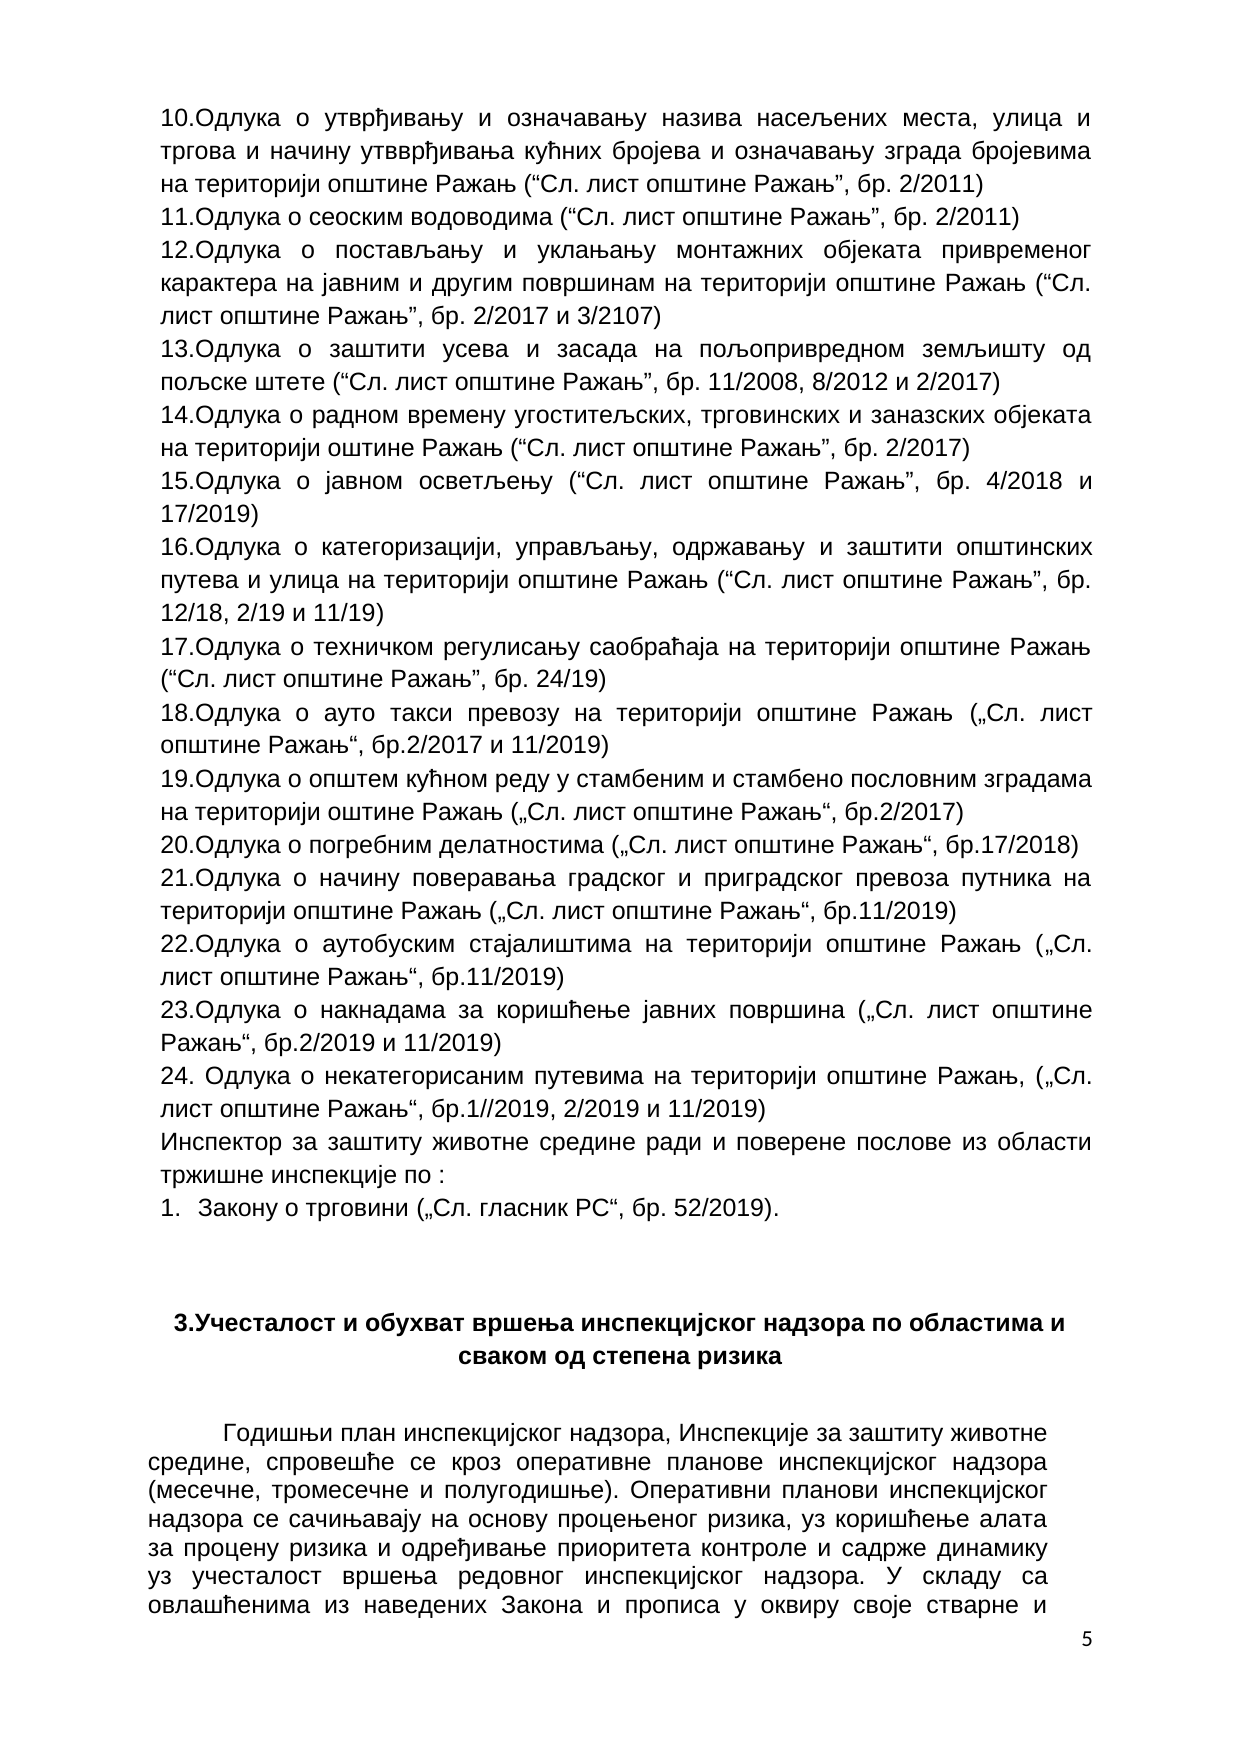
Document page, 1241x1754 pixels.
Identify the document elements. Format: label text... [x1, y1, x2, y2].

text 24. Одлука о некатегорисаним путевима на територији општине Ражањ, („Сл. лист општине Ражањ“, бр.1//2019, 2/2019 и 11/2019) [160, 1061, 1093, 1122]
text 12.Одлука о постављању и уклањању монтажних објеката привременог карактера на јавним и другим површинам на територији општине Ражањ (“Сл. лист општине Ражањ”, бр. 2/2017 и 3/2107) [160, 235, 1093, 330]
text 13.Одлука о заштити усева и засада на пољопривредном земљишту од пољске штете (“Сл. лист општине Ражањ”, бр. 11/2008, 8/2012 и 2/2017) [160, 334, 1093, 396]
text 21.Одлука о начину поверавања градског и приградског превоза путника на територији општине Ражањ („Сл. лист општине Ражањ“, бр.11/2019) [160, 863, 1093, 924]
text Инспектор за заштиту животне средине ради и поверене послове из области тржишне инспекције по : [160, 1127, 1093, 1188]
text 15.Одлука о јавном осветљењу (“Сл. лист општине Ражањ”, бр. 4/2018 и 17/2019) [160, 466, 1093, 528]
text 10.Одлука о утврђивању и означавању назива насељених места, улица и тргова и начину утвврђивања кућних бројева и означавању зграда бројевима на територији општине Ражањ (“Сл. лист општине Ражањ”, бр. 2/2011) [160, 103, 1093, 198]
text 20.Одлука о погребним делатностима („Сл. лист општине Ражањ“, бр.17/2018) [160, 829, 1093, 858]
text 19.Одлука о општем кућном реду у стамбеним и стамбено пословним зградама на територији оштине Ражањ („Сл. лист општине Ражањ“, бр.2/2017) [160, 763, 1093, 825]
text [148, 1419, 1049, 1618]
subtitle 3.Учесталост и обухват вршења инспекцијског надзора по областима и сваком од степена ризика [148, 1308, 1093, 1370]
text 18.Одлука о ауто такси превозу на територији општине Ражањ („Сл. лист општине Ражањ“, бр.2/2017 и 11/2019) [160, 697, 1093, 759]
text 16.Одлука о категоризацији, управљању, одржавању и заштити општинских путева и улица на територији општине Ражањ (“Сл. лист општине Ражањ”, бр. 12/18, 2/19 и 11/19) [160, 532, 1093, 627]
text 14.Одлука о радном времену угоститељских, трговинских и заназских објеката на територији оштине Ражањ (“Сл. лист општине Ражањ”, бр. 2/2017) [160, 400, 1093, 462]
text 22.Одлука о аутобуским стајалиштима на територији општине Ражањ („Сл. лист општине Ражањ“, бр.11/2019) [160, 929, 1093, 990]
text 17.Одлука о техничком регулисању саобраћаја на територији општине Ражањ (“Сл. лист општине Ражањ”, бр. 24/19) [160, 631, 1093, 693]
text 23.Одлука о накнадама за коришћење јавних површина („Сл. лист општине Ражањ“, бр.2/2019 и 11/2019) [160, 995, 1093, 1056]
text 11.Одлука о сеоским водоводима (“Сл. лист општине Ражањ”, бр. 2/2011) [160, 202, 1093, 231]
list Закону о трговини („Сл. гласник РС“, бр. 52/2019). [160, 1193, 1093, 1222]
